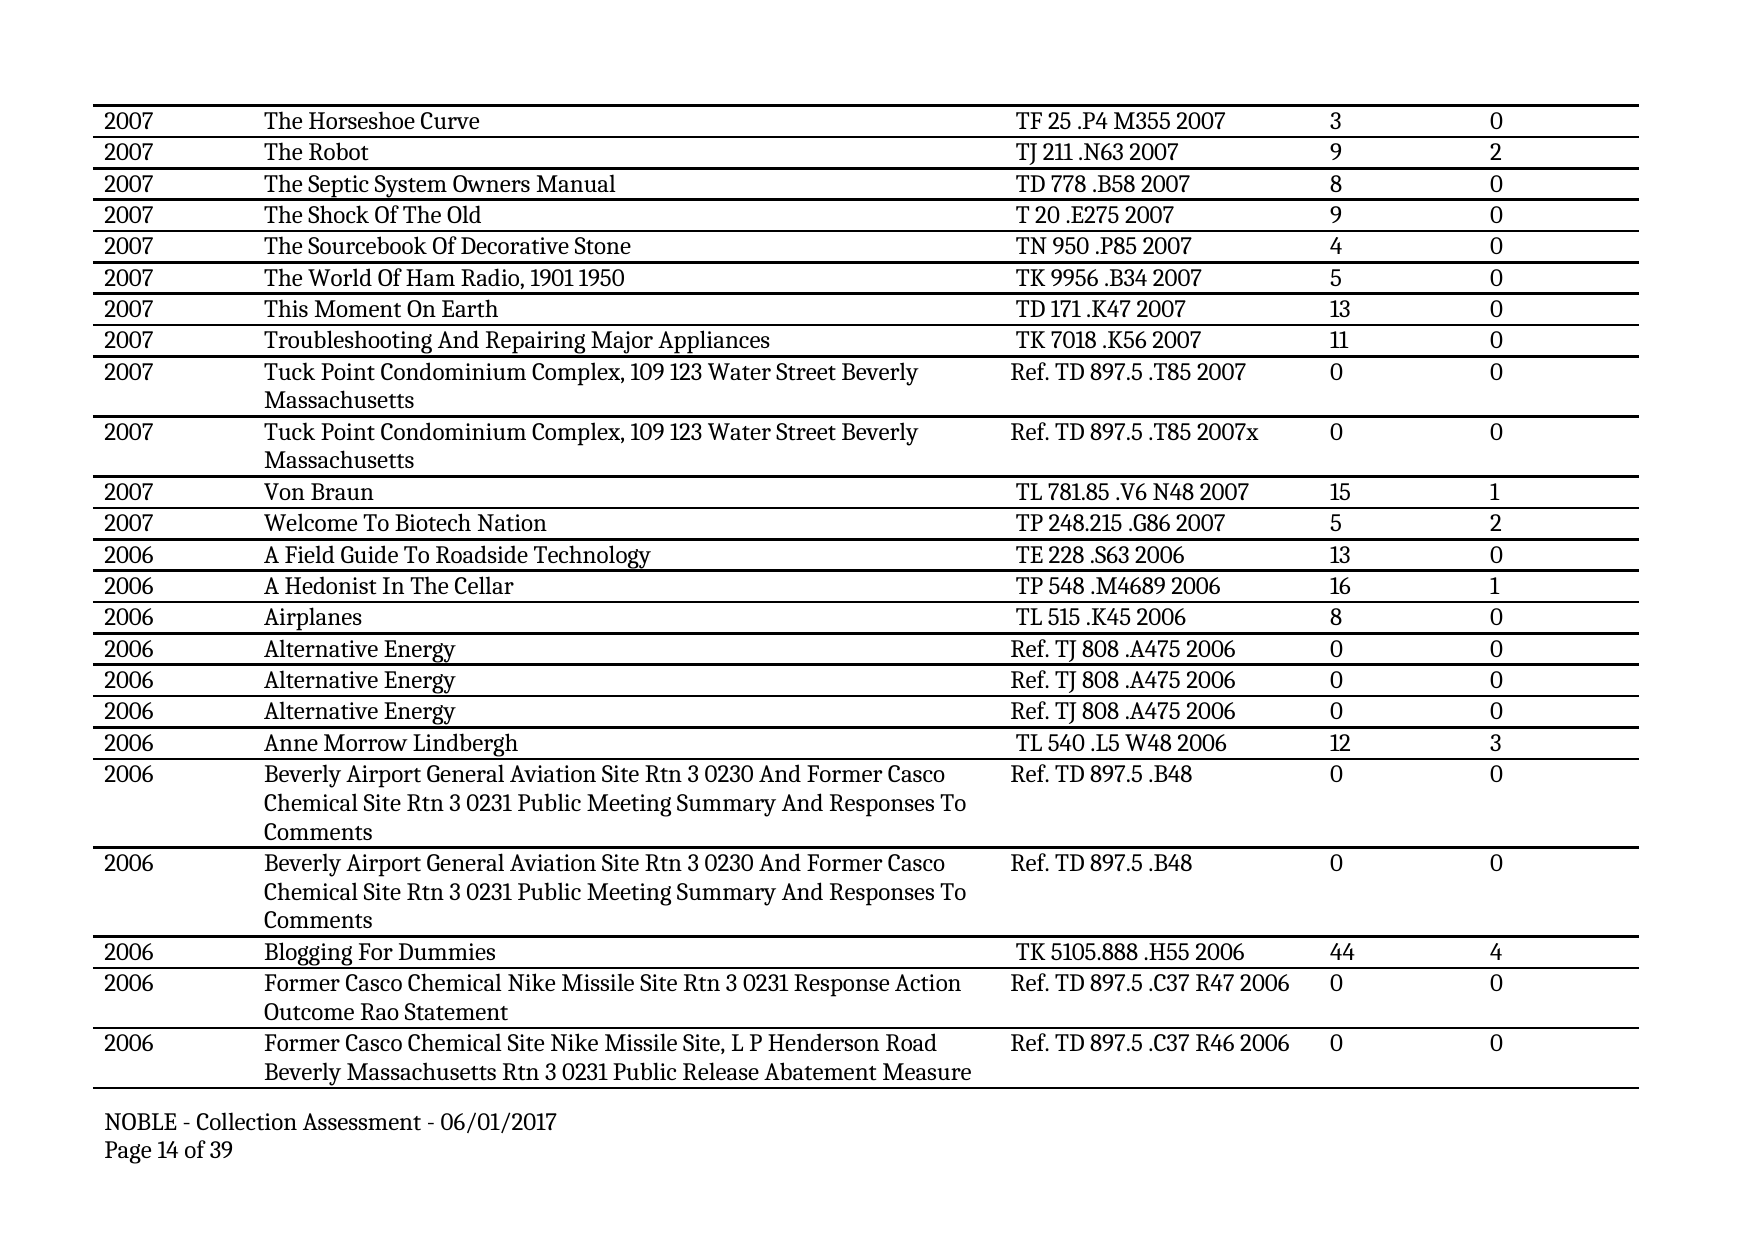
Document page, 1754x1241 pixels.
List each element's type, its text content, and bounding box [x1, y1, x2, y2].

table_cell TK 7018 .K56 2007 [999, 326, 1319, 355]
table_cell 13 [1319, 541, 1478, 569]
table_cell 5 [1319, 509, 1478, 538]
table_cell Ref. TD 897.5 .B48 [999, 760, 1319, 846]
table_cell 44 [1319, 938, 1478, 966]
table_cell 0 [1319, 760, 1478, 846]
table_cell 1 [1479, 572, 1638, 601]
table_cell 0 [1319, 849, 1478, 935]
table_cell Ref. TD 897.5 .B48 [999, 849, 1319, 935]
table_cell Troubleshooting And Repairing Major Appliances [253, 326, 999, 355]
table_cell 9 [1319, 138, 1478, 167]
table_cell 0 [1479, 326, 1638, 355]
table_cell Blogging For Dummies [253, 938, 999, 966]
table_cell 15 [1319, 478, 1478, 507]
table_cell TL 540 .L5 W48 2006 [999, 729, 1319, 757]
table_cell 0 [1479, 358, 1638, 415]
table_cell 0 [1479, 603, 1638, 632]
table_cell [253, 1029, 999, 1087]
table_cell 2007 [93, 138, 253, 167]
table_cell 2006 [93, 729, 253, 757]
table_cell Ref. TD 897.5 .T85 2007x [999, 418, 1319, 475]
table_cell The Horseshoe Curve [253, 107, 999, 136]
table_cell 0 [1479, 635, 1638, 663]
table_cell 2006 [93, 849, 253, 935]
table_cell Ref. TJ 808 .A475 2006 [999, 666, 1319, 695]
table_cell Airplanes [253, 603, 999, 632]
table_cell 2006 [93, 969, 253, 1027]
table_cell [999, 1029, 1319, 1087]
table_cell 13 [1319, 295, 1478, 324]
table_cell 0 [1479, 666, 1638, 695]
table_cell 9 [1319, 201, 1478, 229]
table_cell 2007 [93, 201, 253, 229]
table_cell TF 25 .P4 M355 2007 [999, 107, 1319, 136]
table_cell 0 [1479, 232, 1638, 261]
table_cell 0 [1479, 295, 1638, 324]
table_cell TJ 211 .N63 2007 [999, 138, 1319, 167]
table_cell Anne Morrow Lindbergh [253, 729, 999, 757]
table_cell 0 [1479, 760, 1638, 846]
table_cell Ref. TD 897.5 .T85 2007 [999, 358, 1319, 415]
table_cell 0 [1319, 1029, 1478, 1087]
table_cell 2007 [93, 107, 253, 136]
table_cell 2006 [93, 541, 253, 569]
table_cell TP 548 .M4689 2006 [999, 572, 1319, 601]
table_cell 2006 [93, 938, 253, 966]
table_cell The Sourcebook Of Decorative Stone [253, 232, 999, 261]
table_cell TD 778 .B58 2007 [999, 170, 1319, 198]
table_cell 4 [1479, 938, 1638, 966]
table_cell TL 515 .K45 2006 [999, 603, 1319, 632]
table_cell 4 [1319, 232, 1478, 261]
table_cell 0 [1319, 418, 1478, 475]
table_cell Von Braun [253, 478, 999, 507]
table_cell A Field Guide To Roadside Technology [253, 541, 999, 569]
table_cell 0 [1479, 1029, 1638, 1087]
table_cell 2007 [93, 264, 253, 292]
table_cell 2006 [93, 666, 253, 695]
table_cell 11 [1319, 326, 1478, 355]
table_cell Welcome To Biotech Nation [253, 509, 999, 538]
table_cell Ref. TJ 808 .A475 2006 [999, 635, 1319, 663]
table_cell Former Casco Chemical Nike Missile Site Rtn 3 0231 Response Action Outcome Rao Statement [253, 969, 999, 1027]
table_cell Ref. TJ 808 .A475 2006 [999, 697, 1319, 726]
table_cell 2007 [93, 418, 253, 475]
table_cell 0 [1479, 107, 1638, 136]
table_cell 2007 [93, 326, 253, 355]
table_cell Ref. TD 897.5 .C37 R47 2006 [999, 969, 1319, 1027]
table_cell 0 [1479, 201, 1638, 229]
table_cell 0 [1319, 969, 1478, 1027]
table_cell Beverly Airport General Aviation Site Rtn 3 0230 And Former Casco Chemical Site Rtn 3 0231 Public Meeting Summary And Responses To Comments [253, 760, 999, 846]
table_cell 8 [1319, 170, 1478, 198]
table_cell 2006 [93, 1029, 253, 1087]
table_cell 3 [1319, 107, 1478, 136]
table_cell 0 [1479, 969, 1638, 1027]
table_cell TL 781.85 .V6 N48 2007 [999, 478, 1319, 507]
table_cell The World Of Ham Radio, 1901 1950 [253, 264, 999, 292]
table_cell 1 [1479, 478, 1638, 507]
table_cell TN 950 .P85 2007 [999, 232, 1319, 261]
table_cell 2007 [93, 170, 253, 198]
table_cell 2006 [93, 697, 253, 726]
table_cell Beverly Airport General Aviation Site Rtn 3 0230 And Former Casco Chemical Site Rtn 3 0231 Public Meeting Summary And Responses To Comments [253, 849, 999, 935]
table_cell 0 [1319, 666, 1478, 695]
table_cell TE 228 .S63 2006 [999, 541, 1319, 569]
table_cell TD 171 .K47 2007 [999, 295, 1319, 324]
table_cell 12 [1319, 729, 1478, 757]
table_cell 3 [1479, 729, 1638, 757]
table_cell This Moment On Earth [253, 295, 999, 324]
table_cell Alternative Energy [253, 635, 999, 663]
table_cell The Shock Of The Old [253, 201, 999, 229]
table_cell 2 [1479, 138, 1638, 167]
table_cell 2007 [93, 232, 253, 261]
table_cell 0 [1319, 358, 1478, 415]
table_cell 0 [1479, 697, 1638, 726]
table_cell 8 [1319, 603, 1478, 632]
table_cell A Hedonist In The Cellar [253, 572, 999, 601]
table_cell TK 5105.888 .H55 2006 [999, 938, 1319, 966]
table_cell 16 [1319, 572, 1478, 601]
table_cell 2006 [93, 603, 253, 632]
table_cell 0 [1319, 697, 1478, 726]
table_cell Alternative Energy [253, 697, 999, 726]
table_cell TP 248.215 .G86 2007 [999, 509, 1319, 538]
table_cell 2006 [93, 760, 253, 846]
table_cell Tuck Point Condominium Complex, 109 123 Water Street Beverly Massachusetts [253, 418, 999, 475]
table_cell 0 [1319, 635, 1478, 663]
table_cell 0 [1479, 264, 1638, 292]
table_cell T 20 .E275 2007 [999, 201, 1319, 229]
table_cell TK 9956 .B34 2007 [999, 264, 1319, 292]
table_cell 2007 [93, 295, 253, 324]
table_cell 2006 [93, 635, 253, 663]
table_cell The Robot [253, 138, 999, 167]
table_cell The Septic System Owners Manual [253, 170, 999, 198]
table_cell 2007 [93, 478, 253, 507]
table_cell 2006 [93, 572, 253, 601]
table_cell Tuck Point Condominium Complex, 109 123 Water Street Beverly Massachusetts [253, 358, 999, 415]
table_cell 2007 [93, 358, 253, 415]
table_cell Alternative Energy [253, 666, 999, 695]
table_cell 0 [1479, 849, 1638, 935]
table_cell 0 [1479, 418, 1638, 475]
table_cell 2007 [93, 509, 253, 538]
table_cell 0 [1479, 541, 1638, 569]
table_cell 2 [1479, 509, 1638, 538]
table_cell 0 [1479, 170, 1638, 198]
table_cell 5 [1319, 264, 1478, 292]
